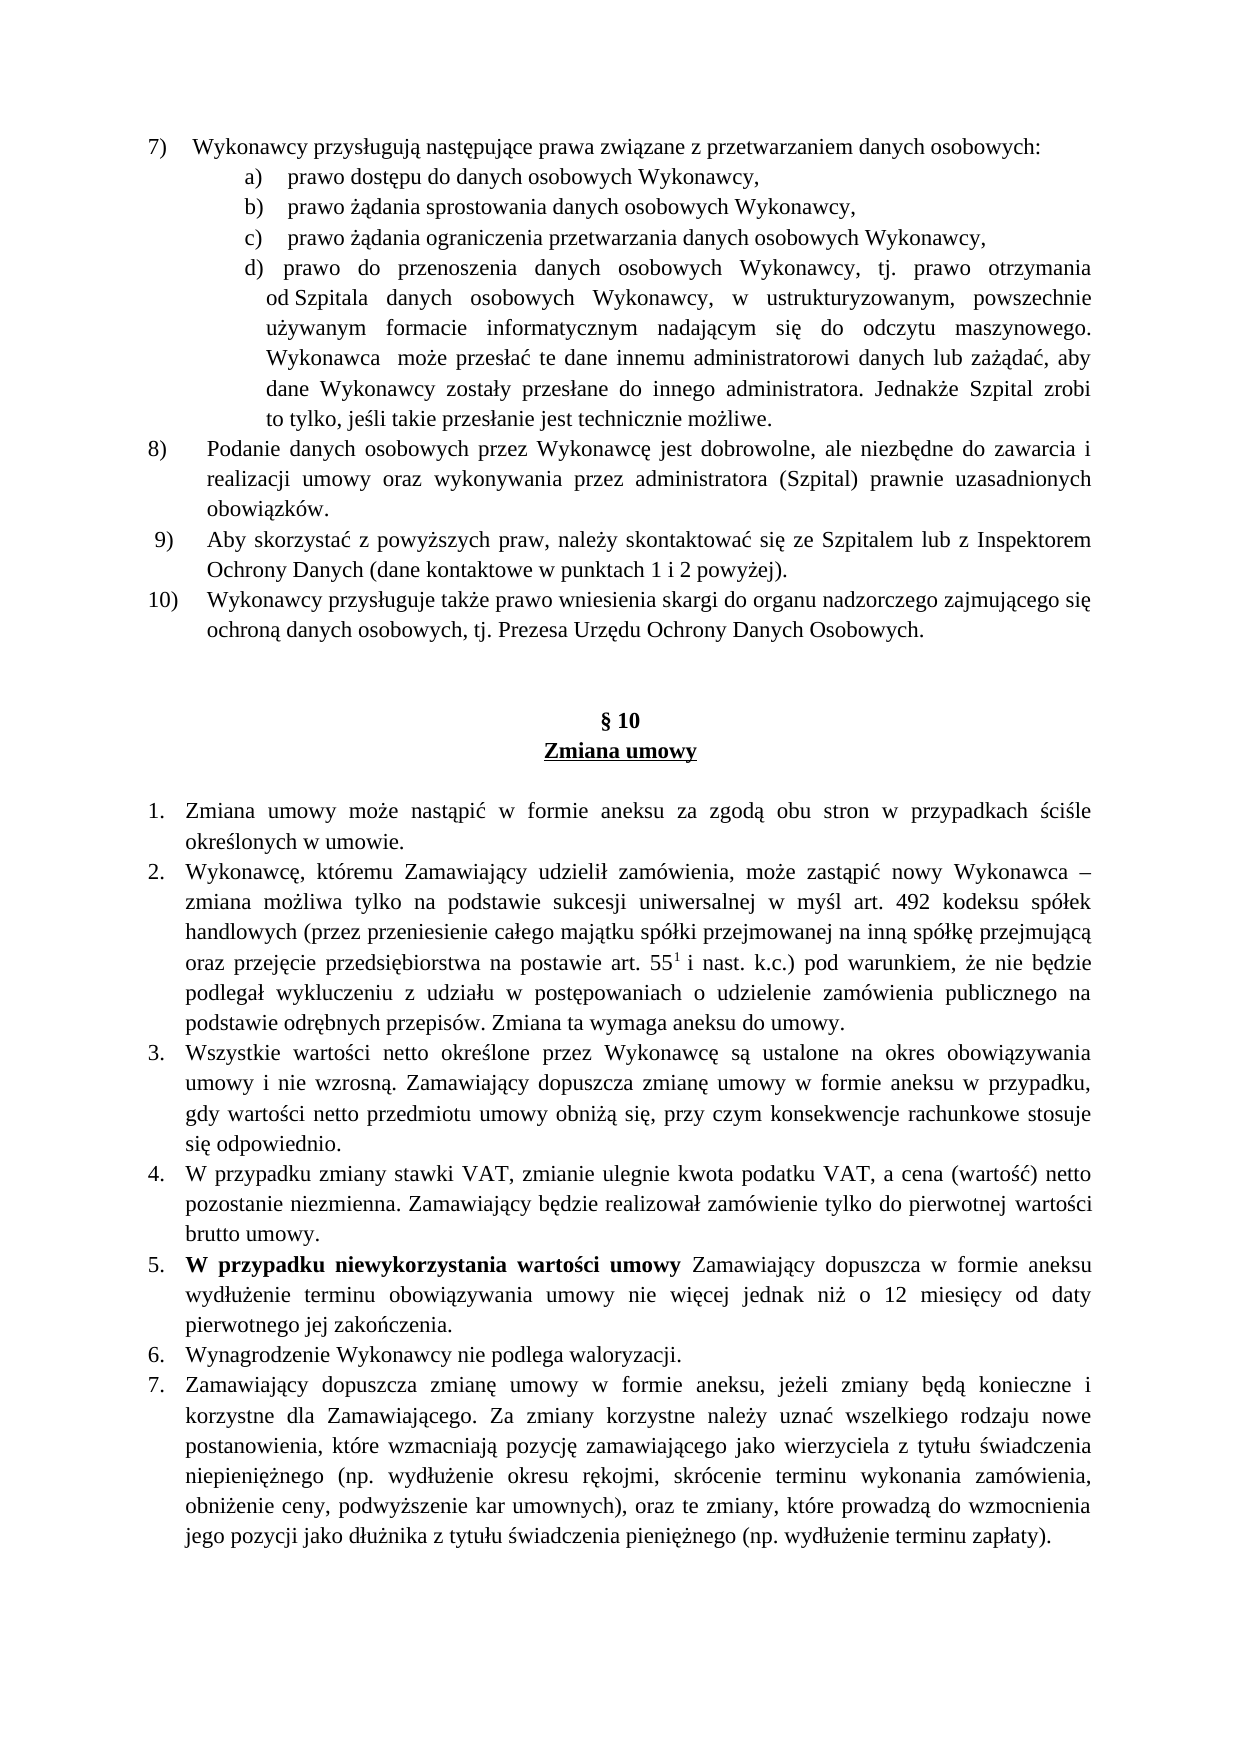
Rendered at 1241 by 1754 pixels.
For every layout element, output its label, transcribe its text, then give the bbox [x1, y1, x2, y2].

list Wynagrodzenie Wykonawcy nie podlega waloryzacji. [148, 1341, 1093, 1368]
list W przypadku niewykorzystania wartości umowy Zamawiający dopuszcza w formie aneksu wydłużenie terminu obowiązywania umowy nie więcej jednak niż o 12 miesięcy od daty pierwotnego jej zakończenia. [148, 1251, 1093, 1337]
list Podanie danych osobowych przez Wykonawcę jest dobrowolne, ale niezbędne do zawarcia i realizacji umowy oraz wykonywania przez administratora (Szpital) prawnie uzasadnionych obowiązków. [148, 435, 1093, 522]
list Wykonawcę, któremu Zamawiający udzielił zamówienia, może zastąpić nowy Wykonawca – zmiana możliwa tylko na podstawie sukcesji uniwersalnej w myśl art. 492 kodeksu spółek handlowych (przez przeniesienie całego majątku spółki przejmowanej na inną spółkę przejmującą oraz przejęcie przedsiębiorstwa na postawie art. 551 i nast. k.c.) pod warunkiem, że nie będzie podlegał wykluczeniu z udziału w postępowaniach o udzielenie zamówienia publicznego na podstawie odrębnych przepisów. Zmiana ta wymaga aneksu do umowy. [148, 858, 1093, 1035]
text § 10 [148, 707, 1093, 733]
list Zamawiający dopuszcza zmianę umowy w formie aneksu, jeżeli zmiany będą konieczne i korzystne dla Zamawiającego. Za zmiany korzystne należy uznać wszelkiego rodzaju nowe postanowienia, które wzmacniają pozycję zamawiającego jako wierzyciela z tytułu świadczenia niepieniężnego (np. wydłużenie okresu rękojmi, skrócenie terminu wykonania zamówienia, obniżenie ceny, podwyższenie kar umownych), oraz te zmiany, które prowadzą do wzmocnienia jego pozycji jako dłużnika z tytułu świadczenia pieniężnego (np. wydłużenie terminu zapłaty). [148, 1371, 1093, 1549]
list Wykonawcy przysługują następujące prawa związane z przetwarzaniem danych osobowych: [148, 133, 1093, 159]
list prawo żądania ograniczenia przetwarzania danych osobowych Wykonawcy, [244, 223, 1093, 250]
list prawo żądania sprostowania danych osobowych Wykonawcy, [244, 193, 1093, 220]
list prawo dostępu do danych osobowych Wykonawcy, [244, 163, 1093, 189]
list Aby skorzystać z powyższych praw, należy skontaktować się ze Szpitalem lub z Inspektorem Ochrony Danych (dane kontaktowe w punktach 1 i 2 powyżej). [154, 526, 1093, 582]
list prawo do przenoszenia danych osobowych Wykonawcy, tj. prawo otrzymania od Szpitala danych osobowych Wykonawcy, w ustrukturyzowanym, powszechnie używanym formacie informatycznym nadającym się do odczytu maszynowego. Wykonawca może przesłać te dane innemu administratorowi danych lub zażądać, aby dane Wykonawcy zostały przesłane do innego administratora. Jednakże Szpital zrobi to tylko, jeśli takie przesłanie jest technicznie możliwe. [244, 254, 1093, 431]
list Wszystkie wartości netto określone przez Wykonawcę są ustalone na okres obowiązywania umowy i nie wzrosną. Zamawiający dopuszcza zmianę umowy w formie aneksu w przypadku, gdy wartości netto przedmiotu umowy obniżą się, przy czym konsekwencje rachunkowe stosuje się odpowiednio. [148, 1039, 1093, 1156]
list Wykonawcy przysługuje także prawo wniesienia skargi do organu nadzorczego zajmującego się ochroną danych osobowych, tj. Prezesa Urzędu Ochrony Danych Osobowych. [148, 586, 1093, 643]
list W przypadku zmiany stawki VAT, zmianie ulegnie kwota podatku VAT, a cena (wartość) netto pozostanie niezmienna. Zamawiający będzie realizował zamówienie tylko do pierwotnej wartości brutto umowy. [148, 1160, 1093, 1247]
text Zmiana umowy [148, 737, 1093, 763]
list Zmiana umowy może nastąpić w formie aneksu za zgodą obu stron w przypadkach ściśle określonych w umowie. [148, 797, 1093, 854]
